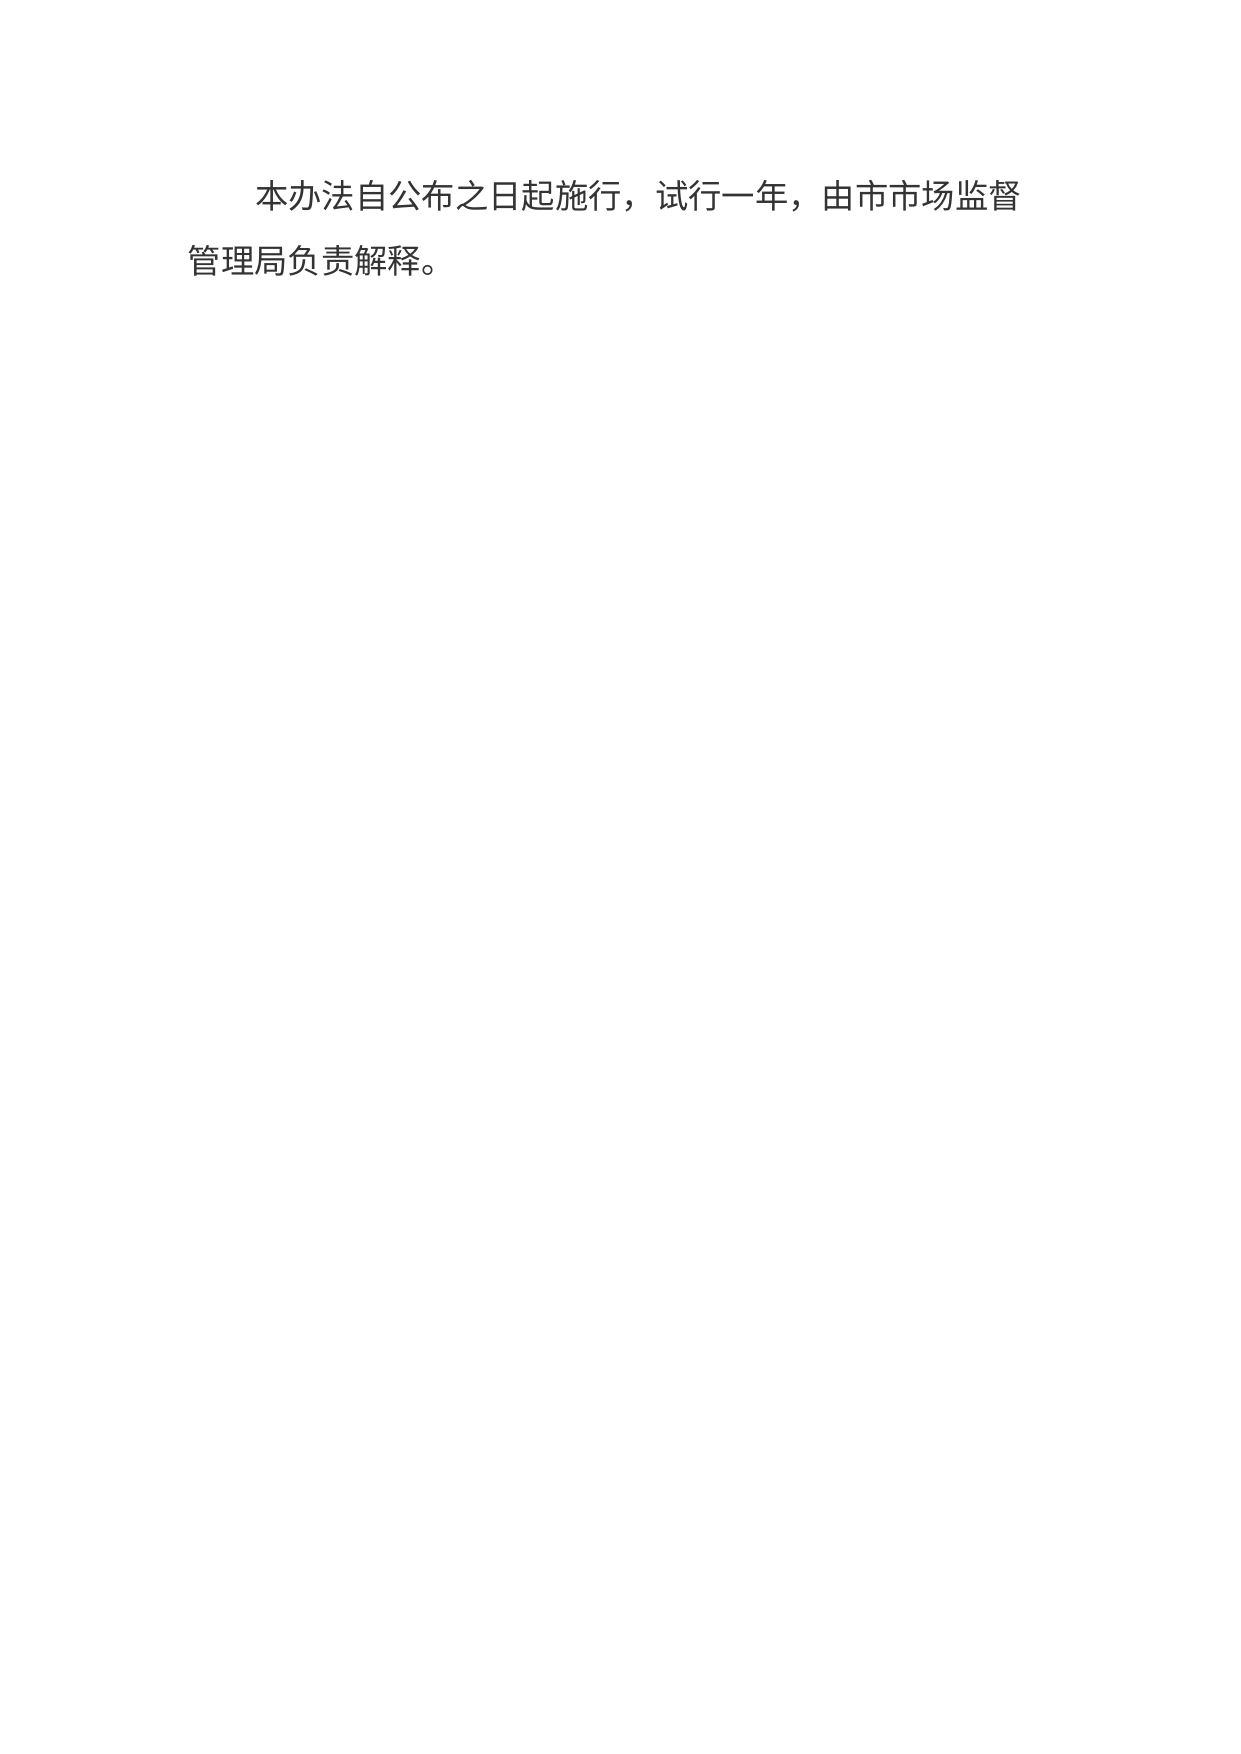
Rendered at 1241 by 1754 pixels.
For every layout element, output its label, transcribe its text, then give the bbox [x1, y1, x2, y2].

text 本办法自公布之日起施行，试行一年，由市市场监督管理局负责解释。 [187, 162, 1053, 292]
